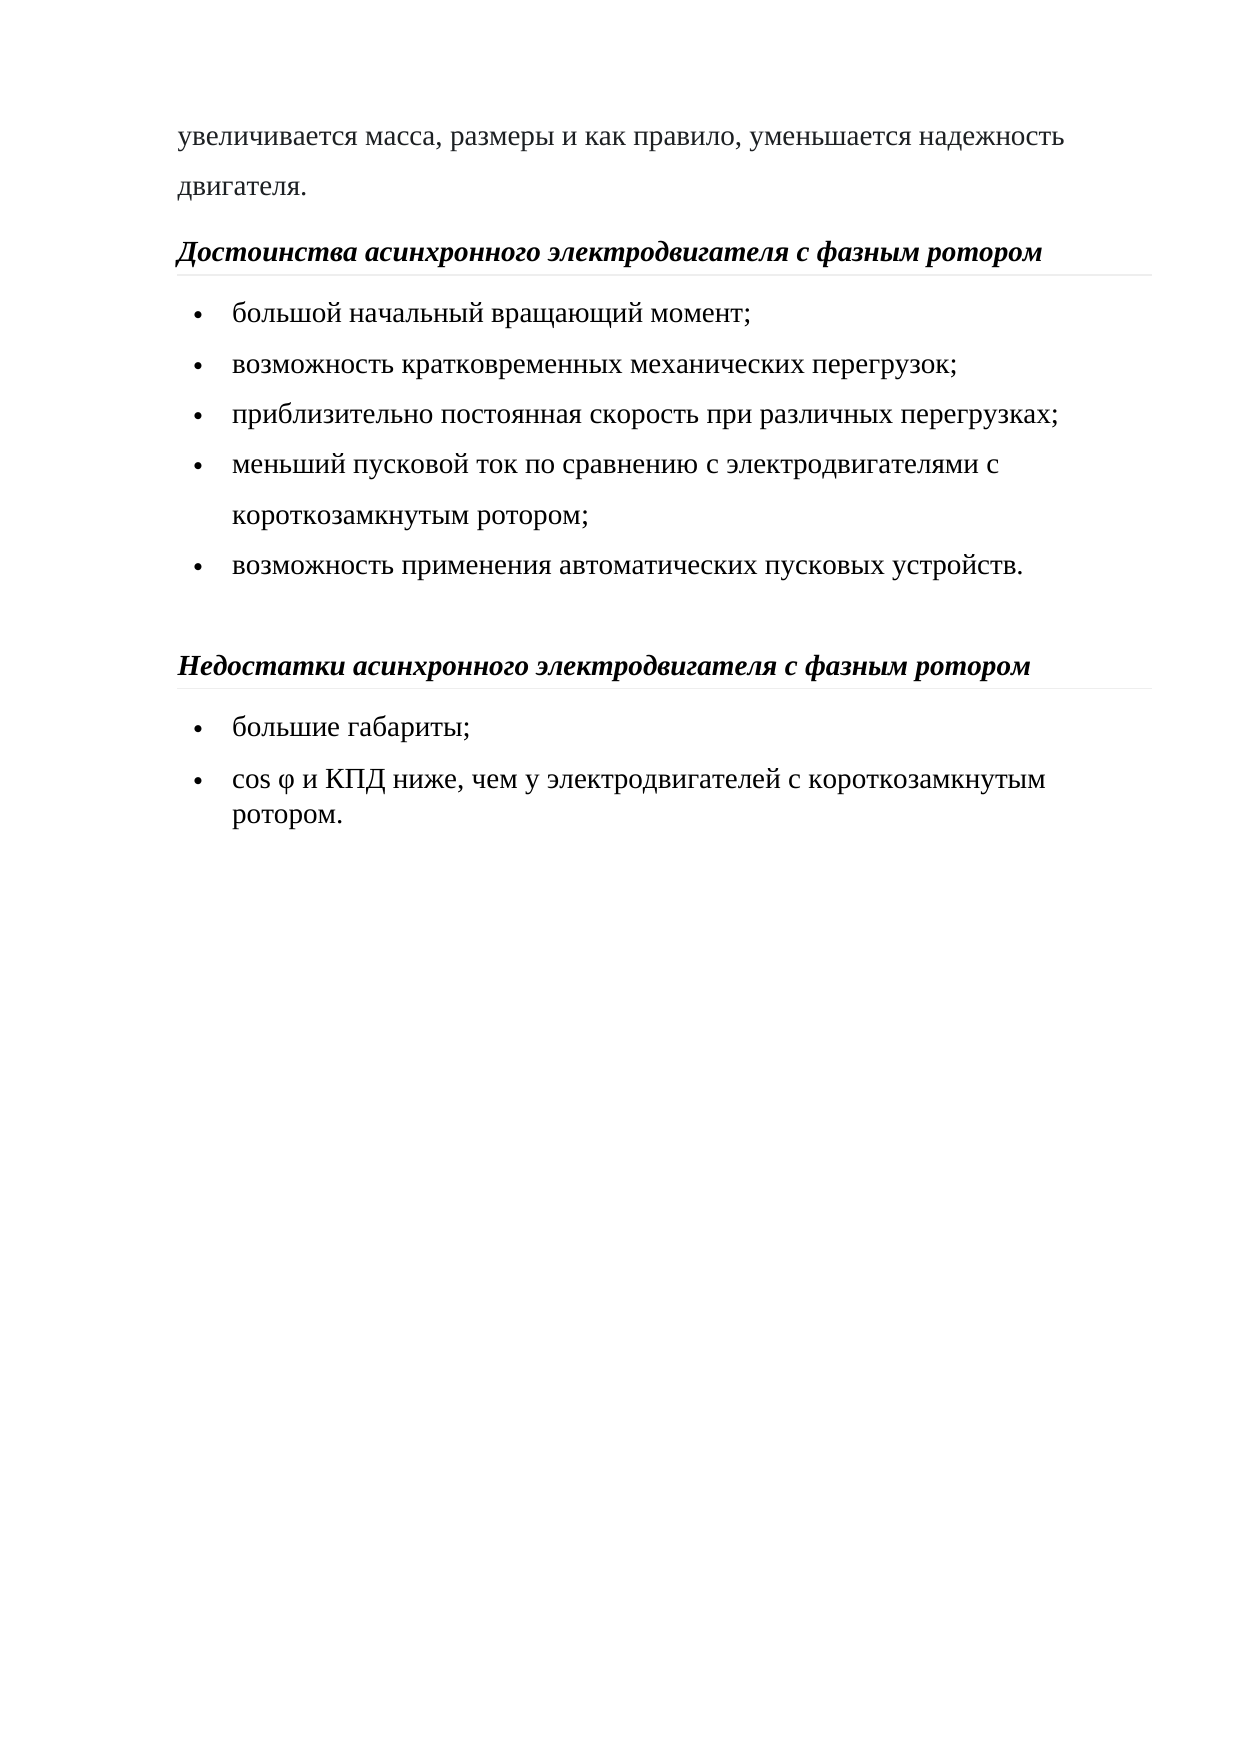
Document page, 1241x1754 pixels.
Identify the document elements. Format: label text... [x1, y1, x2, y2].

text Достоинства асинхронного электродвигателя с фазным ротором [177, 234, 1152, 274]
list большие габариты; [194, 709, 1152, 743]
list большой начальный вращающий момент; [194, 296, 1152, 329]
list возможность применения автоматических пусковых устройств. [194, 547, 1152, 581]
text Недостатки асинхронного электродвигателя с фазным ротором [177, 648, 1152, 688]
list приблизительно постоянная скорость при различных перегрузках; [194, 396, 1152, 430]
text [177, 118, 1152, 202]
list меньший пусковой ток по сравнению с электродвигателями с короткозамкнутым ротором; [194, 447, 1152, 530]
list cos φ и КПД ниже, чем у электродвигателей с короткозамкнутым ротором. [194, 759, 1152, 829]
list возможность кратковременных механических перегрузок; [194, 346, 1152, 379]
